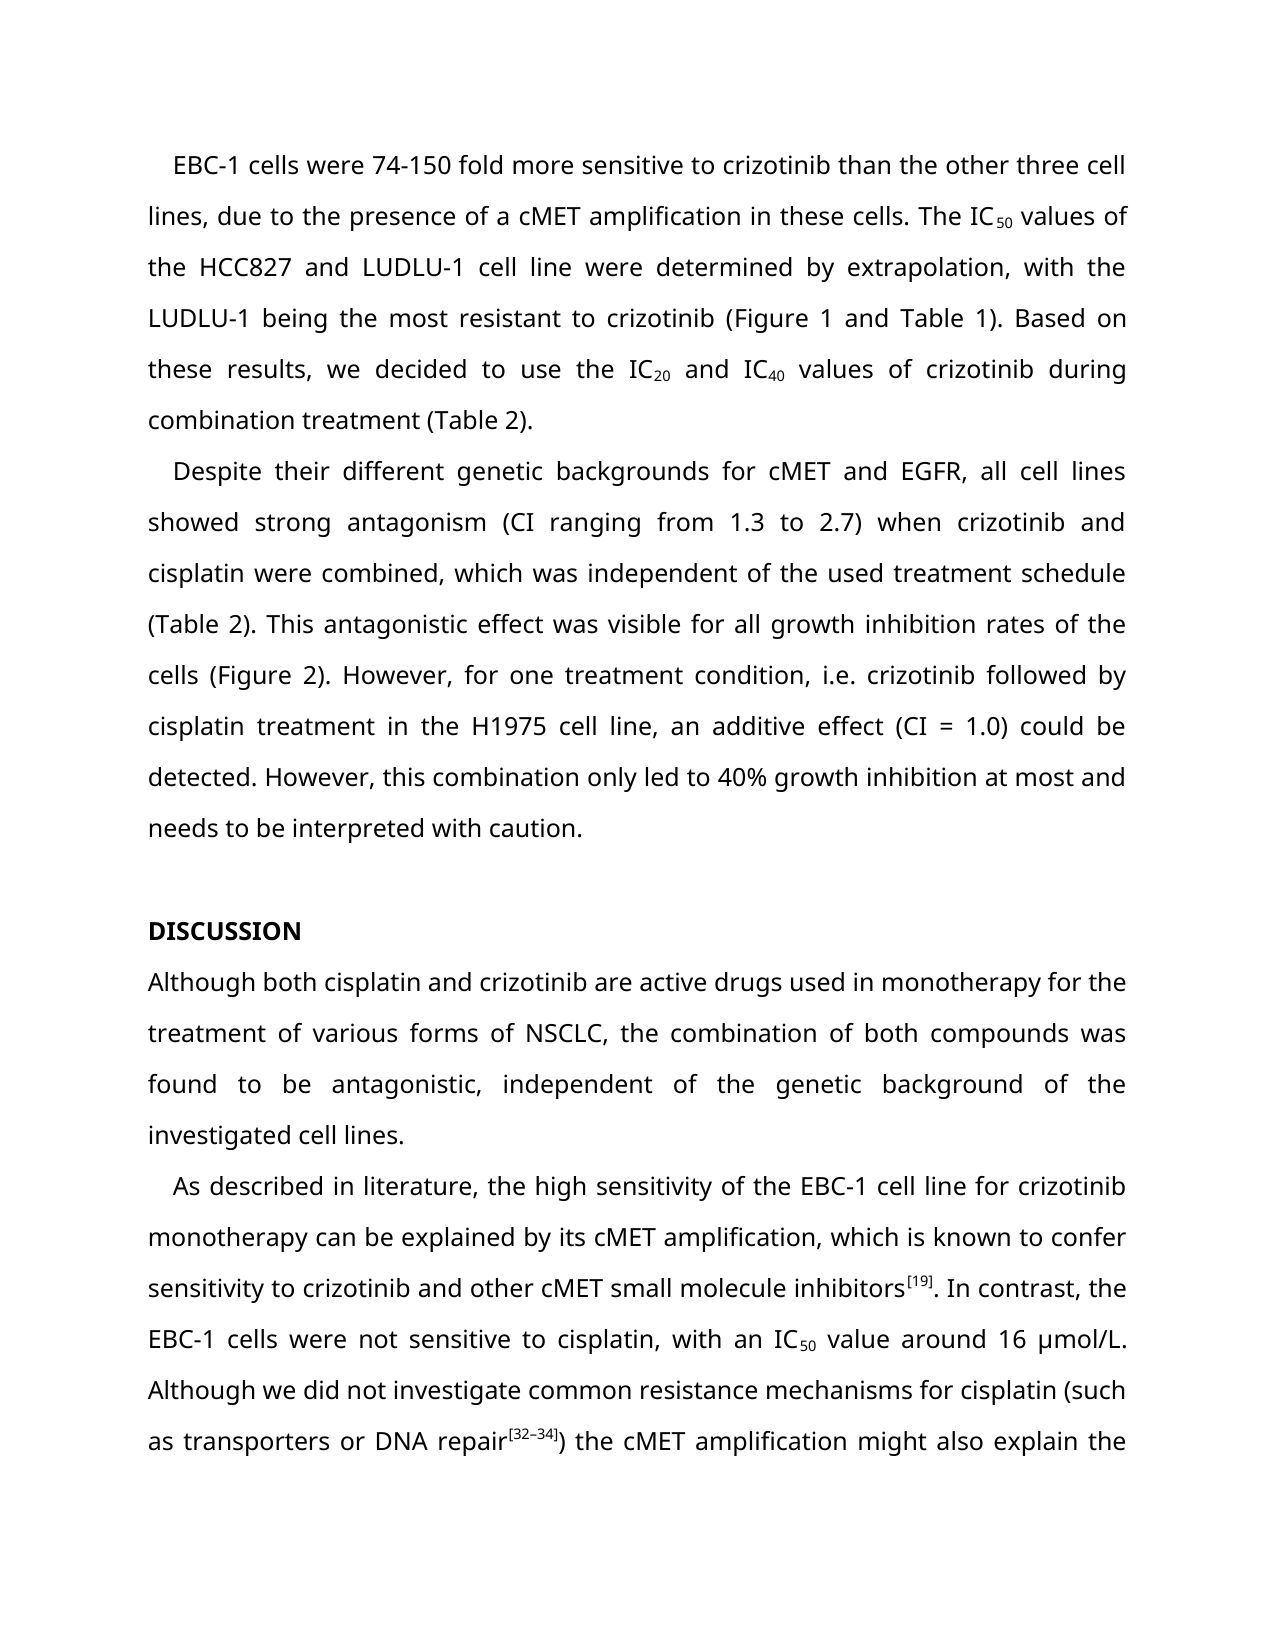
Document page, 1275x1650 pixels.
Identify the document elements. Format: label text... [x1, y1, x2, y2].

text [148, 1168, 1127, 1458]
text Although both cisplatin and crizotinib are active drugs used in monotherapy for the treatment of various forms of NSCLC, the combination of both compounds was found to be antagonistic, independent of the genetic background of the investigated cell lines. [148, 964, 1127, 1151]
text Despite their different genetic backgrounds for cMET and EGFR, all cell lines showed strong antagonism (CI ranging from 1.3 to 2.7) when crizotinib and cisplatin were combined, which was independent of the used treatment schedule (Table 2). This antagonistic effect was visible for all growth inhibition rates of the cells (Figure 2). However, for one treatment condition, i.e. crizotinib followed by cisplatin treatment in the H1975 cell line, an additive effect (CI = 1.0) could be detected. However, this combination only led to 40% growth inhibition at most and needs to be interpreted with caution. [148, 454, 1127, 845]
text DISCUSSION [148, 913, 1127, 947]
text EBC-1 cells were 74-150 fold more sensitive to crizotinib than the other three cell lines, due to the presence of a cMET amplification in these cells. The IC50 values of the HCC827 and LUDLU-1 cell line were determined by extrapolation, with the LUDLU-1 being the most resistant to crizotinib (Figure 1 and Table 1). Based on these results, we decided to use the IC20 and IC40 values of crizotinib during combination treatment (Table 2). [148, 148, 1127, 437]
